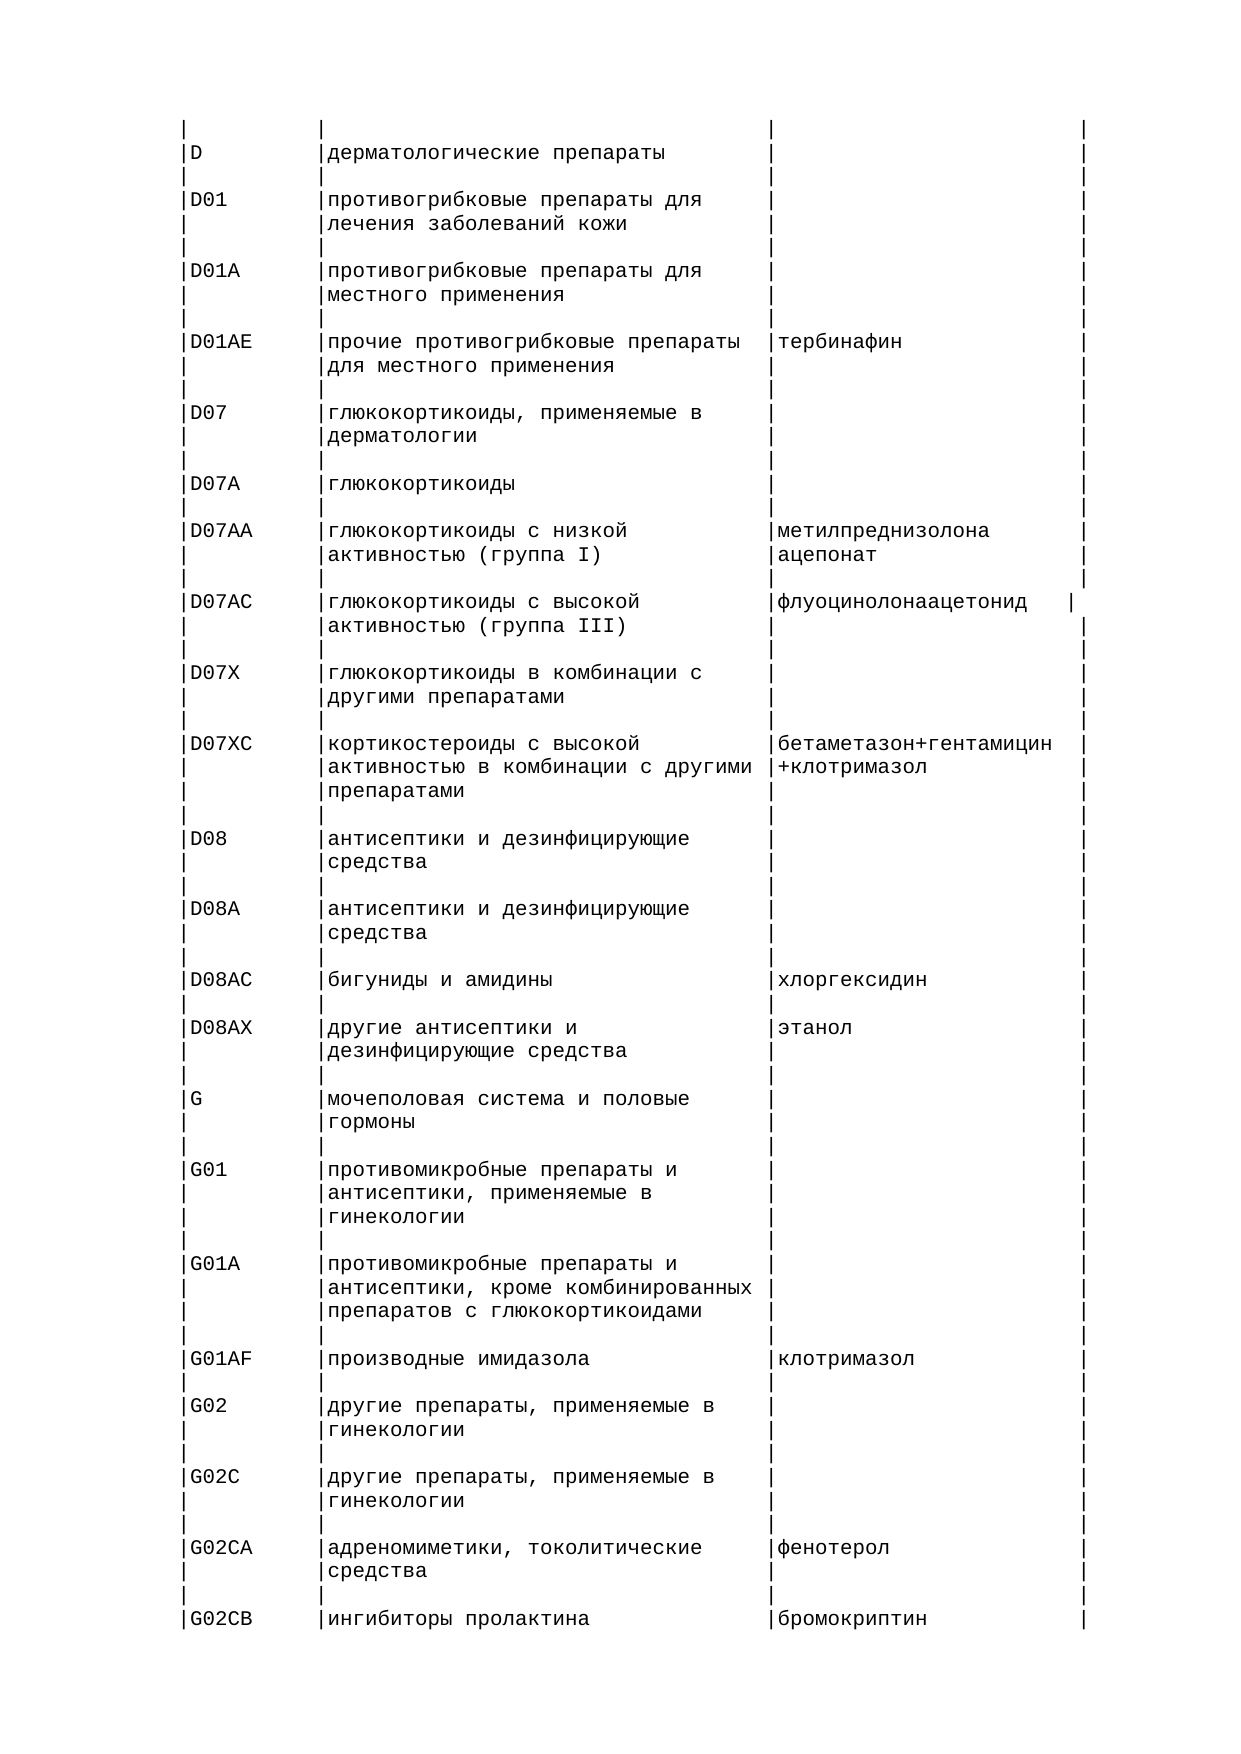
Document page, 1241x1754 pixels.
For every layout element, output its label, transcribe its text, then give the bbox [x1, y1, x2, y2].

text | |гормоны | | [177, 1111, 1152, 1135]
text | | | | [177, 567, 1152, 591]
text | |антисептики, применяемые в | | [177, 1182, 1152, 1206]
text |G02C |другие препараты, применяемые в | | [177, 1466, 1152, 1489]
text | | | | [177, 307, 1152, 331]
text | | | | [177, 804, 1152, 827]
text |G02 |другие препараты, применяемые в | | [177, 1395, 1152, 1419]
text |D08A |антисептики и дезинфицирующие | | [177, 898, 1152, 922]
text |G02CA |адреномиметики, токолитические |фенотерол | [177, 1537, 1152, 1561]
text |G01A |противомикробные препараты и | | [177, 1253, 1152, 1277]
text | | | | [177, 236, 1152, 260]
text | |средства | | [177, 922, 1152, 946]
text |G02CB |ингибиторы пролактина |бромокриптин | [177, 1608, 1152, 1631]
text | |активностью (группа III) | | [177, 615, 1152, 638]
text | |активностью в комбинации с другими |+клотримазол | [177, 757, 1152, 780]
text |D07X |глюкокортикоиды в комбинации с | | [177, 662, 1152, 686]
text | | | | [177, 1229, 1152, 1253]
text |D |дерматологические препараты | | [177, 142, 1152, 165]
text | | | | [177, 1513, 1152, 1537]
text |G01 |противомикробные препараты и | | [177, 1158, 1152, 1182]
text |D07XC |кортикостероиды с высокой |бетаметазон+гентамицин | [177, 733, 1152, 757]
text |G01AF |производные имидазола |клотримазол | [177, 1348, 1152, 1371]
text | |антисептики, кроме комбинированных | | [177, 1277, 1152, 1300]
text | | | | [177, 378, 1152, 402]
text | | | | [177, 496, 1152, 520]
text | |для местного применения | | [177, 354, 1152, 378]
text | |гинекологии | | [177, 1419, 1152, 1442]
text | | | | [177, 165, 1152, 189]
text |D01 |противогрибковые препараты для | | [177, 189, 1152, 213]
text | | | | [177, 1064, 1152, 1088]
text | |активностью (группа I) |ацепонат | [177, 544, 1152, 567]
text | |средства | | [177, 1561, 1152, 1584]
text |D01AE |прочие противогрибковые препараты |тербинафин | [177, 331, 1152, 354]
text |D07AA |глюкокортикоиды с низкой |метилпреднизолона | [177, 520, 1152, 544]
text | | | | [177, 1584, 1152, 1608]
text |D07A |глюкокортикоиды | | [177, 473, 1152, 496]
text | | | | [177, 709, 1152, 733]
text |D08AX |другие антисептики и |этанол | [177, 1017, 1152, 1040]
text | | | | [177, 1135, 1152, 1158]
text | | | | [177, 118, 1152, 142]
text | | | | [177, 993, 1152, 1017]
text | | | | [177, 638, 1152, 662]
text | | | | [177, 1324, 1152, 1348]
text | |лечения заболеваний кожи | | [177, 213, 1152, 236]
text |D08AC |бигуниды и амидины |хлоргексидин | [177, 969, 1152, 993]
text | |препаратами | | [177, 780, 1152, 804]
text |D08 |антисептики и дезинфицирующие | | [177, 827, 1152, 851]
text | | | | [177, 875, 1152, 898]
text | | | | [177, 449, 1152, 473]
text | |гинекологии | | [177, 1489, 1152, 1513]
text | |препаратов с глюкокортикоидами | | [177, 1300, 1152, 1324]
text | |дезинфицирующие средства | | [177, 1040, 1152, 1064]
text | | | | [177, 1442, 1152, 1466]
text |D07AC |глюкокортикоиды с высокой |флуоцинолонаацетонид | [177, 591, 1152, 615]
text | | | | [177, 1371, 1152, 1395]
text |G |мочеполовая система и половые | | [177, 1088, 1152, 1111]
text | |местного применения | | [177, 284, 1152, 307]
text | |средства | | [177, 851, 1152, 875]
text | |гинекологии | | [177, 1206, 1152, 1229]
text | |дерматологии | | [177, 426, 1152, 449]
text | | | | [177, 946, 1152, 969]
text |D01A |противогрибковые препараты для | | [177, 260, 1152, 284]
text | |другими препаратами | | [177, 686, 1152, 709]
text |D07 |глюкокортикоиды, применяемые в | | [177, 402, 1152, 426]
